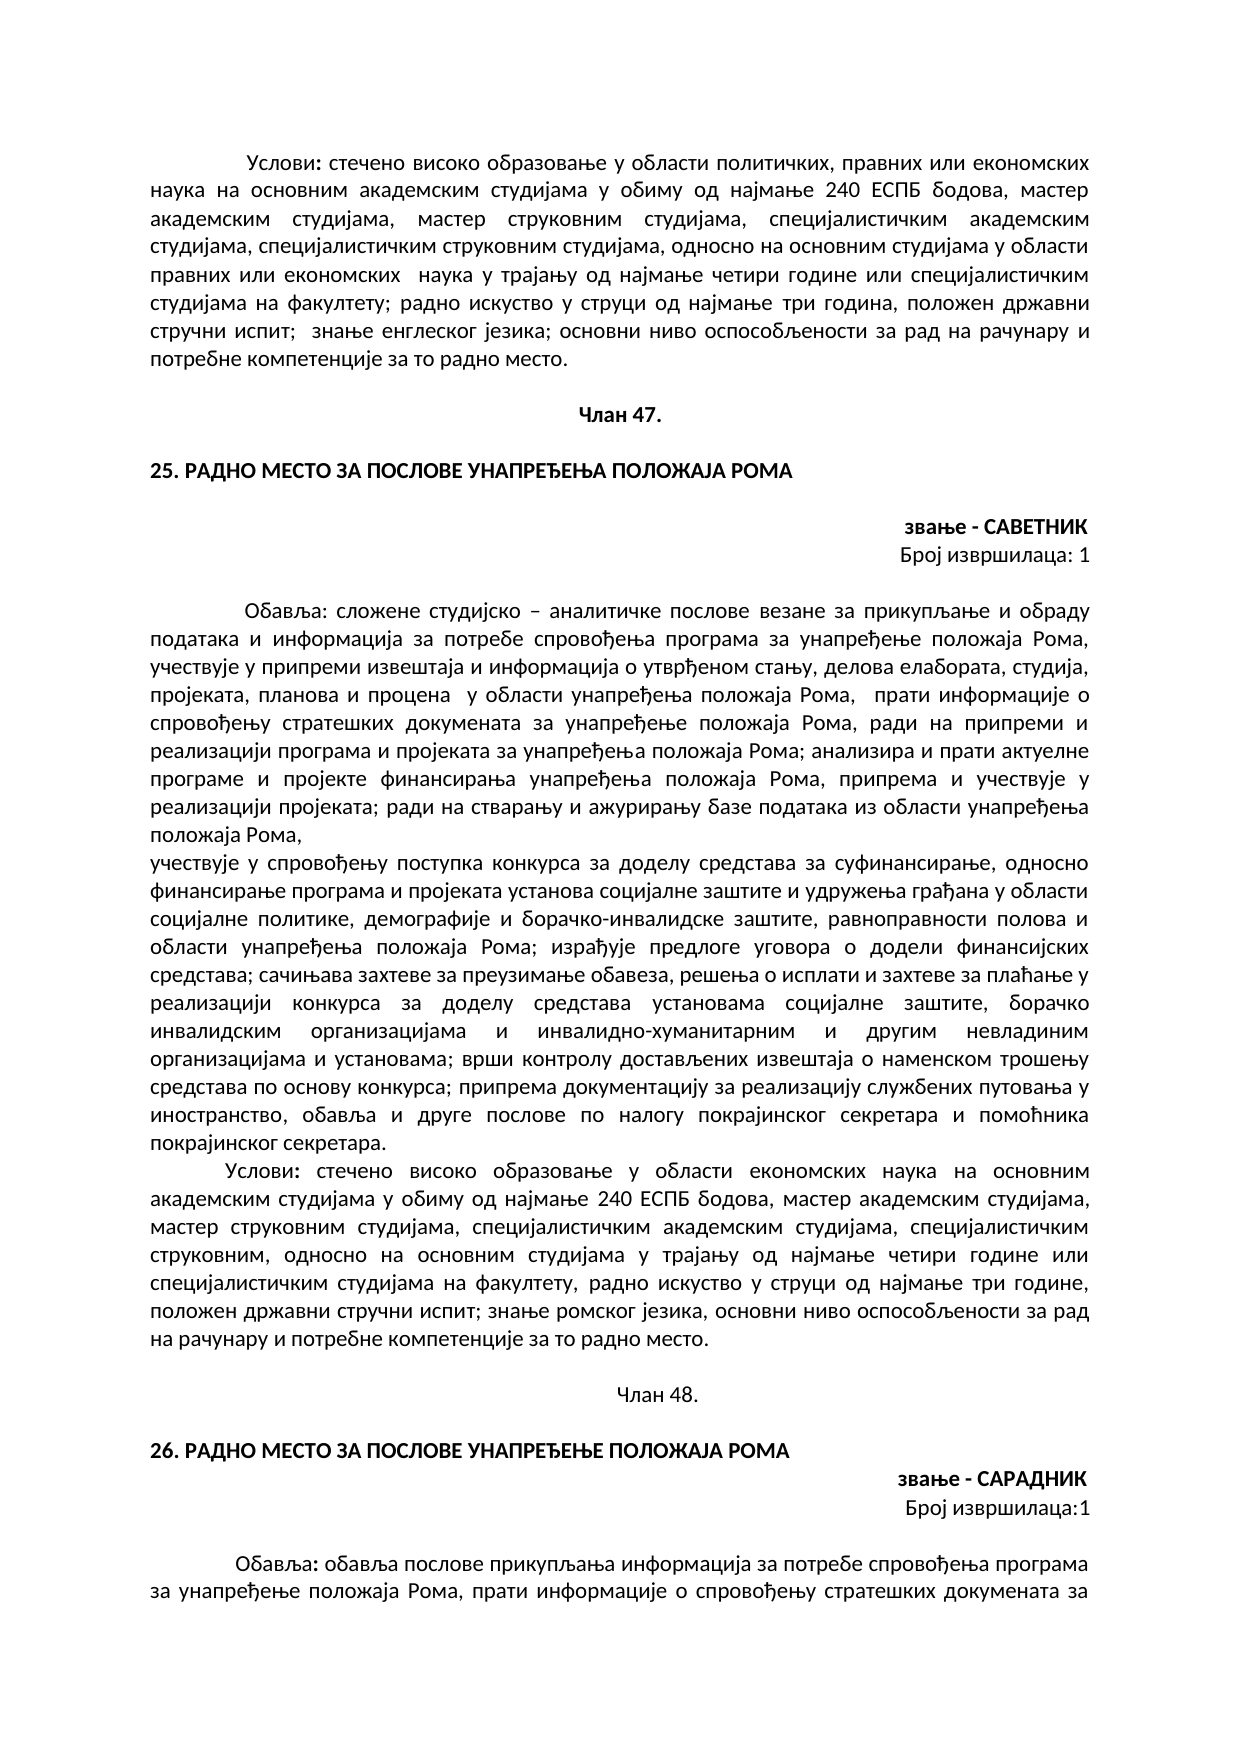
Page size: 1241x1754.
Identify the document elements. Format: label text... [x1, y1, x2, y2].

text Услови: стечено високо образовање у области економских наука на основним академским студијама у обиму од најмање 240 ЕСПБ бодова, мастер академским студијама, мастер струковним студијама, специјалистичким академским студијама, специјалистичким струковним, односно на основним студијама у трајању од најмање четири године или специјалистичким студијама на факултету, радно искуство у струци од најмање три године, положен државни стручни испит; знање ромског језика, основни ниво оспособљености за рад на рачунару и потребне компетенције за то радно место. [150, 1156, 1090, 1352]
text Члан 47. [150, 400, 1090, 428]
text Обавља: сложене студијско – аналитичке послове везане за прикупљање и обраду података и информација за потребе спровођења програма за унапређење положаја Рома, учествује у припреми извештаја и информација о утврђеном стању, делова елабората, студија, пројеката, планова и процена у области унапређења положаја Рома, прати информације о спровођењу стратешких докумената за унапређење положаја Рома, ради на припреми и реализацији програма и пројеката за унапређења положаја Рома; анализира и прати актуелне програме и пројекте финансирања унапређења положаја Рома, припрема и учествује у реализацији пројеката; ради на стварању и ажурирању базе података из области унапређења положаја Рома, [150, 596, 1090, 848]
text звање - САРАДНИК Број извршилаца:1 [150, 1464, 1090, 1521]
text 26. РАДНО МЕСТО ЗА ПОСЛОВЕ УНАПРЕЂЕЊЕ ПОЛОЖАЈА РОМА [150, 1437, 1090, 1464]
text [150, 1549, 1090, 1605]
text Услови: стечено високо образовање у области политичких, правних или економских наука на основним академским студијама у обиму од најмање 240 ЕСПБ бодова, мастер академским студијама, мастер струковним студијама, специјалистичким академским студијама, специјалистичким струковним студијама, односно на основним студијама у области правних или економских наука у трајању од најмање четири године или специјалистичким студијама на факултету; радно искуство у струци од најмање три година, положен државни стручни испит; знање енглеског језика; основни ниво оспособљености за рад на рачунару и потребне компетенције за то радно место. [150, 148, 1090, 372]
text Члан 48. [150, 1381, 1090, 1408]
text 25. РАДНО МЕСТО ЗА ПОСЛОВЕ УНАПРЕЂЕЊА ПОЛОЖАЈА РОМА [150, 456, 1090, 484]
text учествује у спровођењу поступка конкурса за доделу средстава за суфинансирање, односно финансирање програма и пројеката установа социјалне заштите и удружења грађана у области социјалне политике, демографије и борачко-инвалидске заштите, равноправности полова и области унапређења положаја Рома; израђује предлоге уговора о додели финансијских средстава; сачињава захтеве за преузимање обавеза, решења о исплати и захтеве за плаћање у реализацији конкурса за доделу средстава установама социјалне заштите, борачко инвалидским организацијама и инвалидно-хуманитарним и другим невладиним организацијама и установама; врши контролу достављених извештаја о наменском трошењу средстава по основу конкурса; припрема документацију за реализацију службених путовања у иностранство, oбавља и друге послове по налогу покрајинског секретара и помоћника покрајинског секретара. [150, 848, 1090, 1156]
text звање - САВЕТНИК Број извршилаца: 1 [150, 512, 1090, 568]
